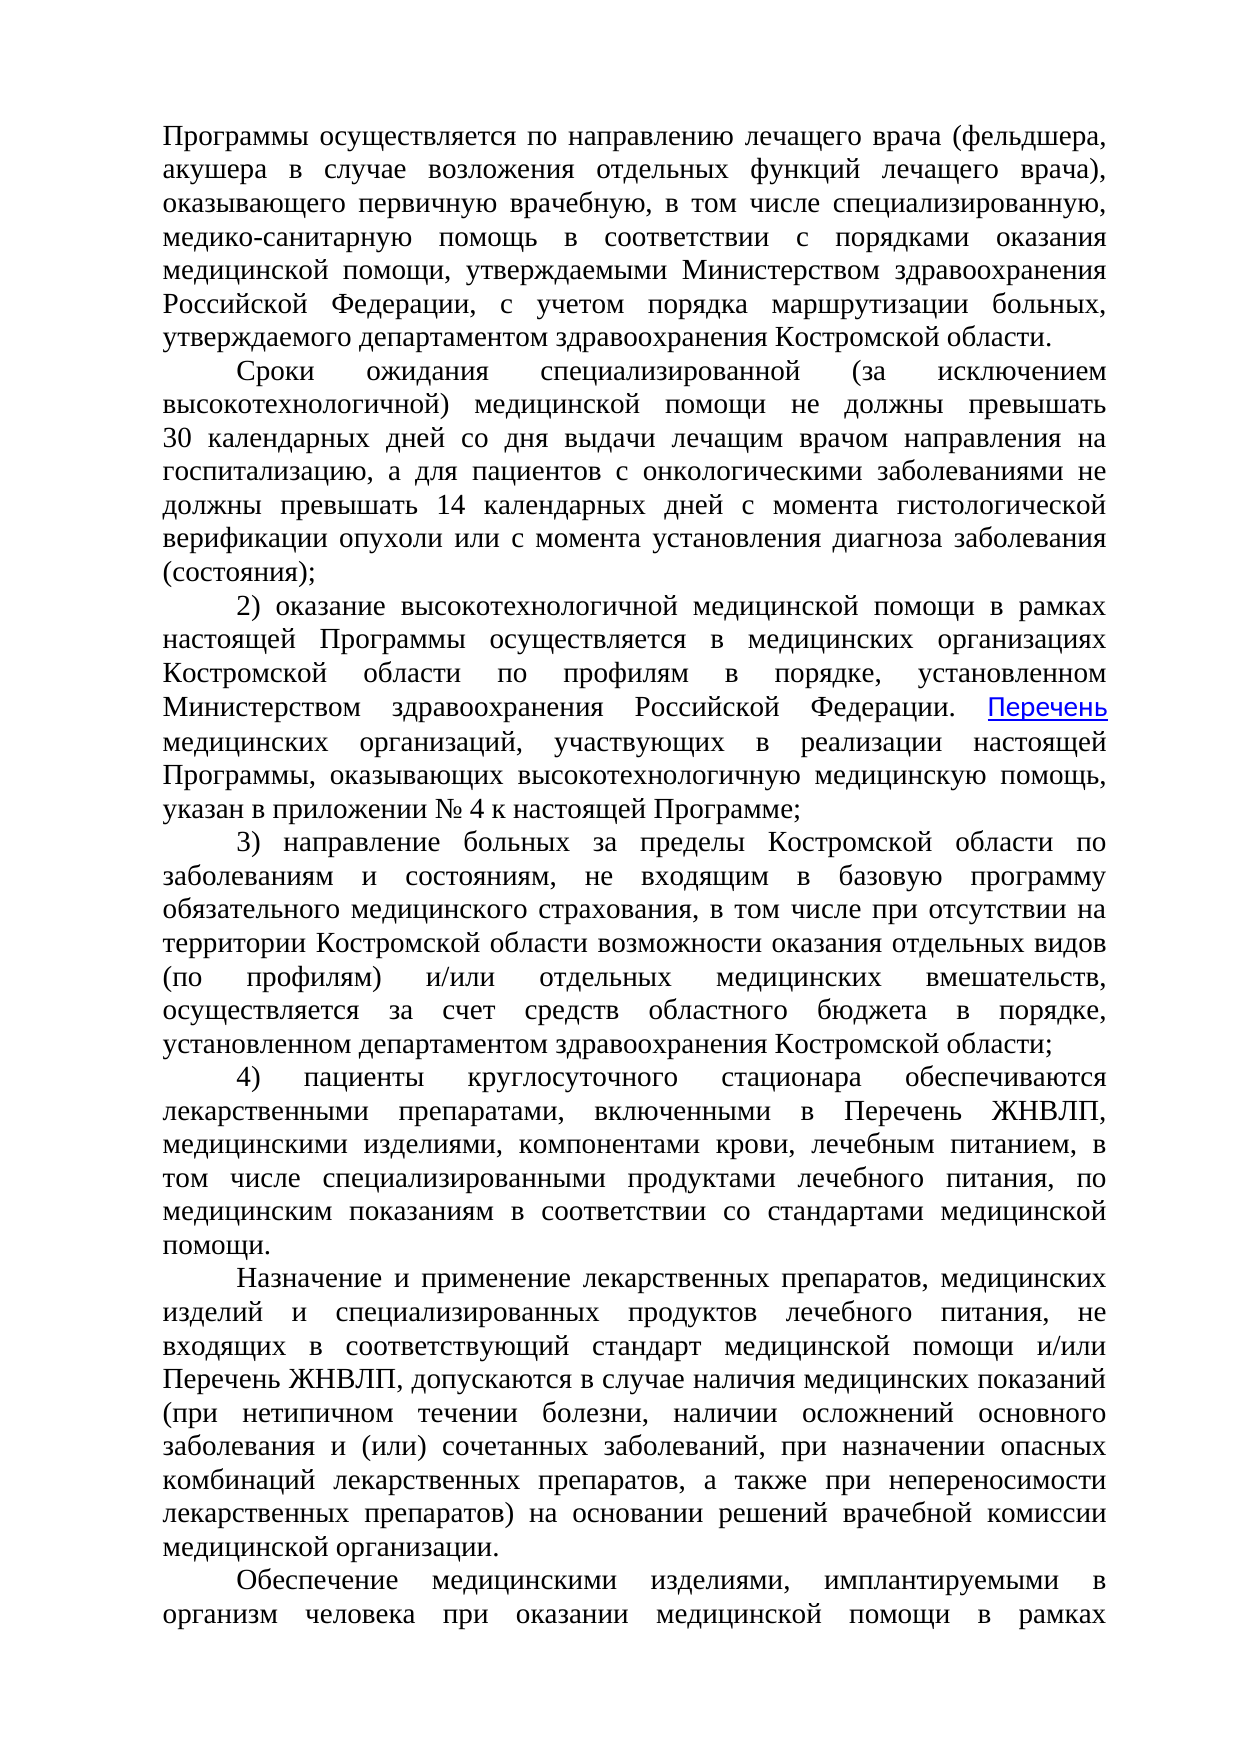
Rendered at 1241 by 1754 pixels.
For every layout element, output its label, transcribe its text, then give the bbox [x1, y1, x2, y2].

text 4) пациенты круглосуточного стационара обеспечиваются лекарственными препаратами, включенными в Перечень ЖНВЛП, медицинскими изделиями, компонентами крови, лечебным питанием, в том числе специализированными продуктами лечебного питания, по медицинским показаниям в соответствии со стандартами медицинской помощи. [162, 1059, 1107, 1261]
text 3) направление больных за пределы Костромской области по заболеваниям и состояниям, не входящим в базовую программу обязательного медицинского страхования, в том числе при отсутствии на территории Костромской области возможности оказания отдельных видов (по профилям) и/или отдельных медицинских вмешательств, осуществляется за счет средств областного бюджета в порядке, установленном департаментом здравоохранения Костромской области; [162, 824, 1107, 1059]
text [162, 118, 1107, 353]
text Сроки ожидания специализированной (за исключением высокотехнологичной) медицинской помощи не должны превышать 30 календарных дней со дня выдачи лечащим врачом направления на госпитализацию, а для пациентов с онкологическими заболеваниями не должны превышать 14 календарных дней с момента гистологической верификации опухоли или с момента установления диагноза заболевания (состояния); [162, 353, 1107, 588]
text 2) оказание высокотехнологичной медицинской помощи в рамках настоящей Программы осуществляется в медицинских организациях Костромской области по профилям в порядке, установленном Министерством здравоохранения Российской Федерации. Перечень медицинских организаций, участвующих в реализации настоящей Программы, оказывающих высокотехнологичную медицинскую помощь, указан в приложении № 4 к настоящей Программе; [162, 588, 1107, 824]
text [162, 1562, 1107, 1629]
text Назначение и применение лекарственных препаратов, медицинских изделий и специализированных продуктов лечебного питания, не входящих в соответствующий стандарт медицинской помощи и/или Перечень ЖНВЛП, допускаются в случае наличия медицинских показаний (при нетипичном течении болезни, наличии осложнений основного заболевания и (или) сочетанных заболеваний, при назначении опасных комбинаций лекарственных препаратов, а также при непереносимости лекарственных препаратов) на основании решений врачебной комиссии медицинской организации. [162, 1261, 1107, 1562]
